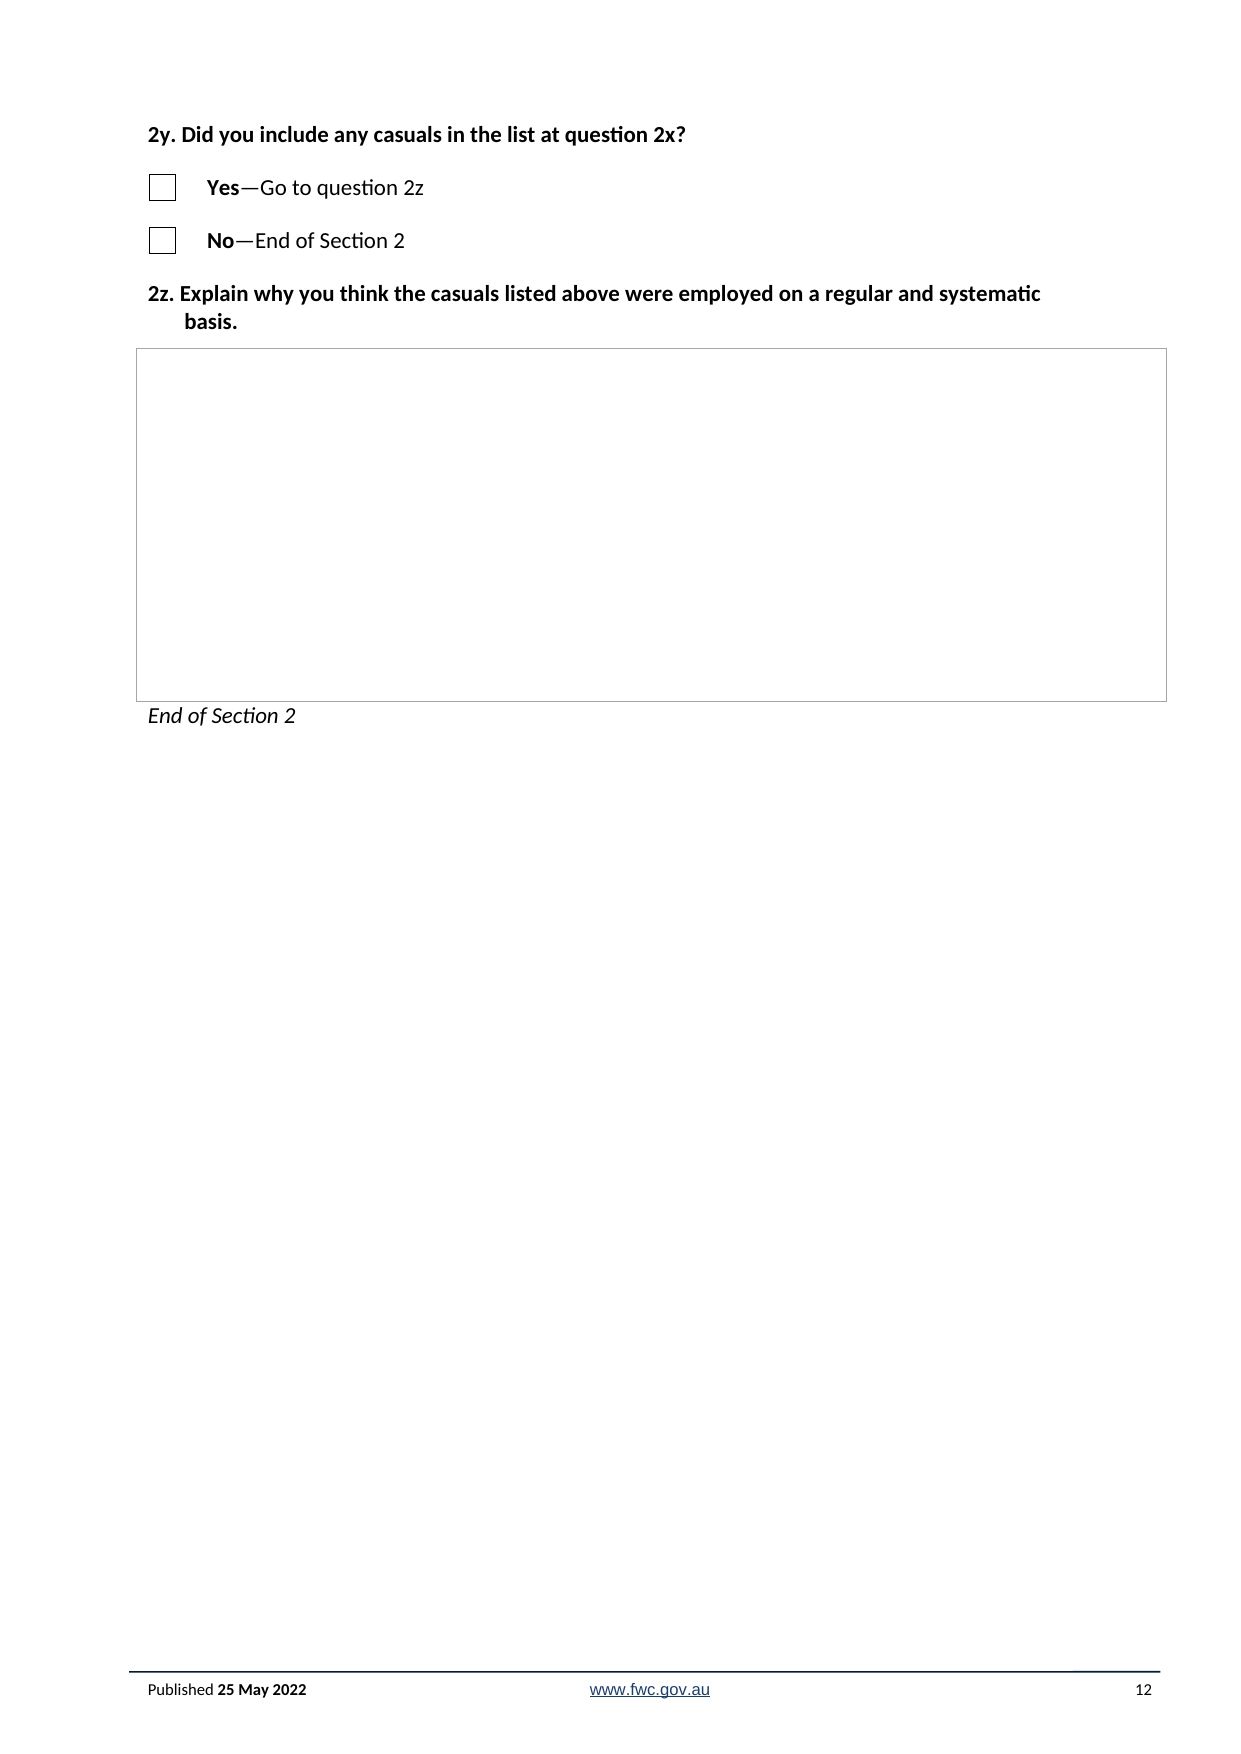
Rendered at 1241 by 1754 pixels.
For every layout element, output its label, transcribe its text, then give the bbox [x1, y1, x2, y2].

subtitle No—End of Section 2 [148, 226, 1092, 254]
text End of Section 2 [148, 702, 1092, 730]
subtitle 2y. Did you include any casuals in the list at question 2x? [148, 120, 1092, 148]
table_header [137, 349, 1166, 701]
subtitle Yes—Go to question 2z [148, 173, 1092, 201]
subtitle 2z. Explain why you think the casuals listed above were employed on a regular and systematic basis. [148, 279, 1092, 335]
